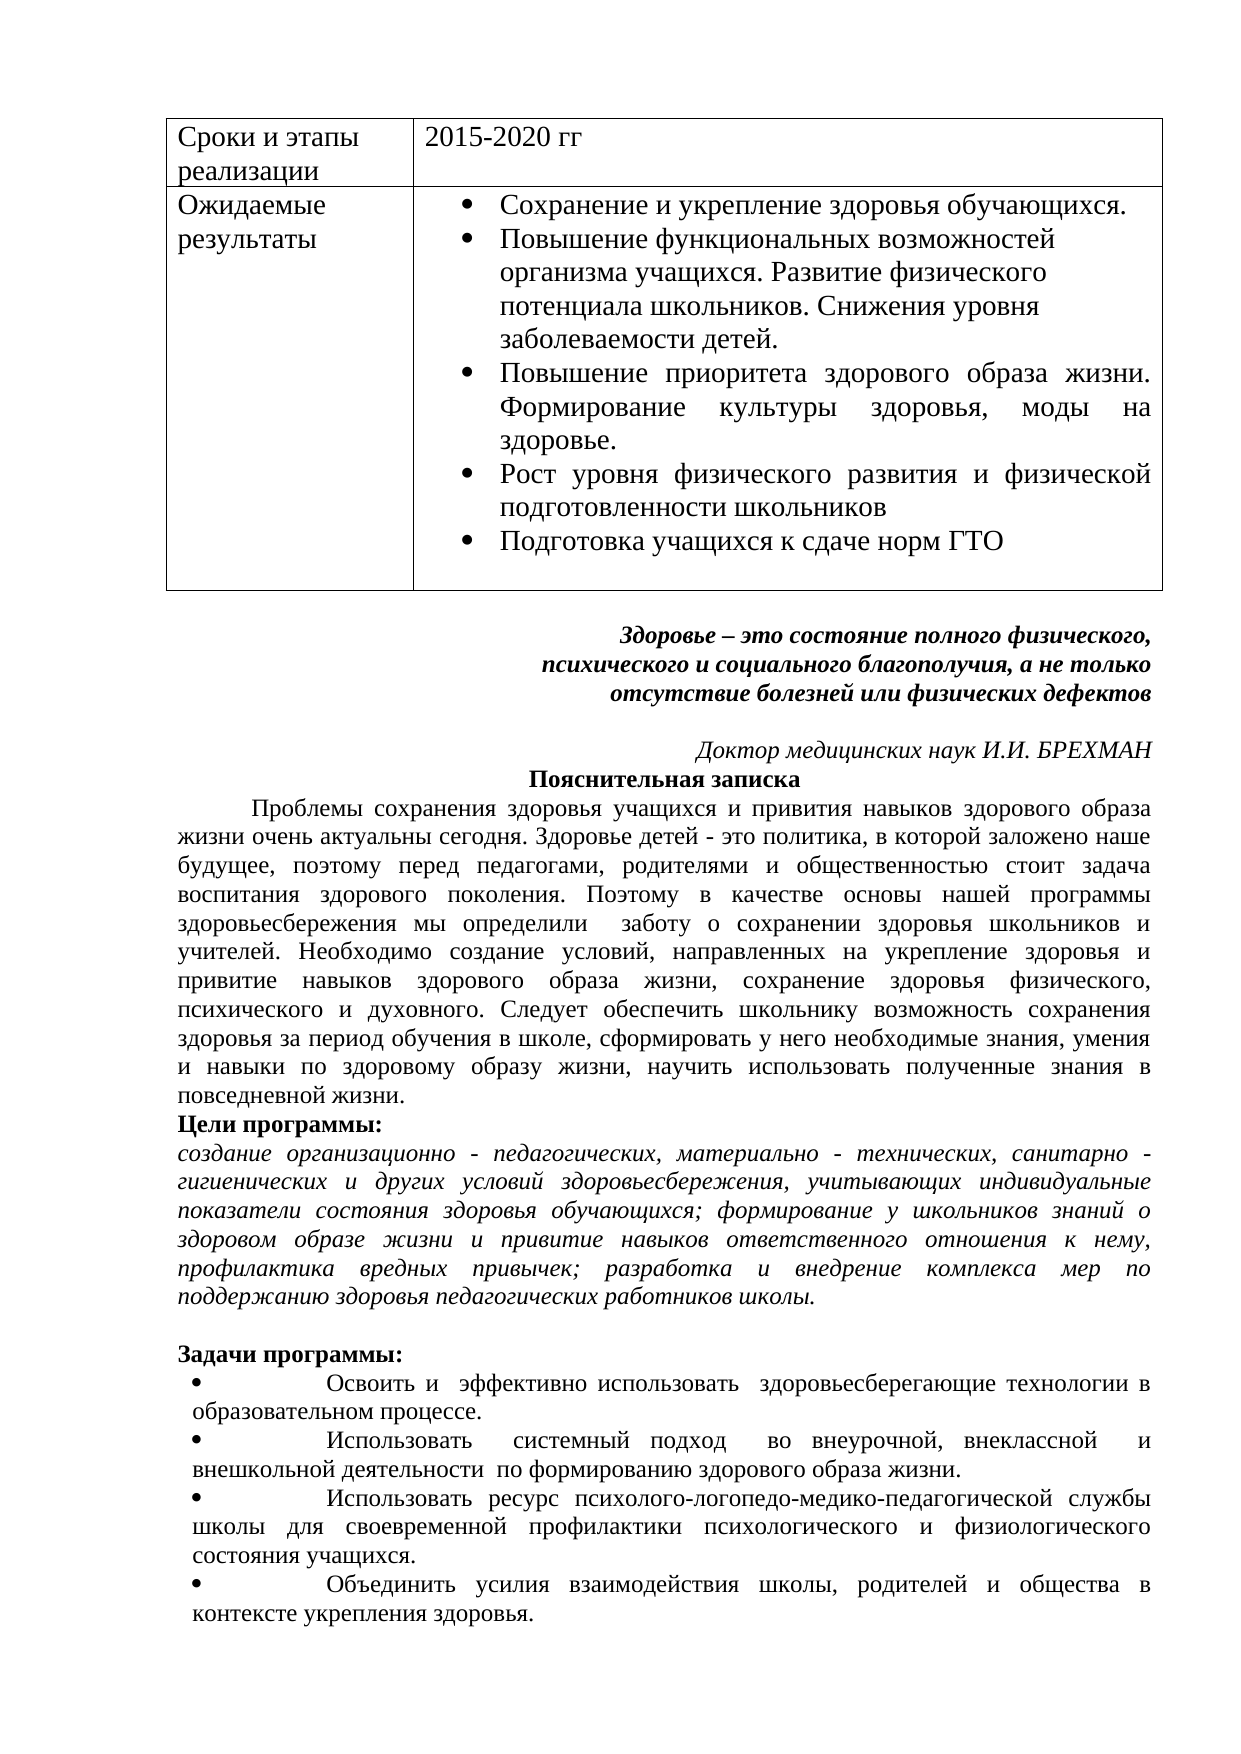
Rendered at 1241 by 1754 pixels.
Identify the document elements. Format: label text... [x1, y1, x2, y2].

table_cell Сохранение и укрепление здоровья обучающихся. Повышение функциональных возможностей организма учащихся. Развитие физического потенциала школьников. Снижения уровня заболеваемости детей. Повышение приоритета здорового образа жизни. Формирование культуры здоровья, моды на здоровье. Рост уровня физического развития и физической подготовленности школьников Подготовка учащихся к сдаче норм ГТО [414, 187, 1162, 590]
table_cell Ожидаемые результаты [167, 187, 413, 590]
table_cell Сроки и этапы реализации [167, 119, 413, 186]
list Объединить усилия взаимодействия школы, родителей и общества в контексте укрепления здоровья. [192, 1569, 1152, 1626]
list Использовать ресурс психолого-логопедо-медико-педагогической службы школы для своевременной профилактики психологического и физиологического состояния учащихся. [192, 1483, 1152, 1569]
list Освоить и эффективно использовать здоровьесберегающие технологии в образовательном процессе. [192, 1368, 1152, 1425]
text Здоровье – это состояние полного физического, [177, 620, 1152, 649]
table_cell 2015-2020 гг [414, 119, 1162, 186]
text Доктор медицинских наук И.И. БРЕХМАН [177, 735, 1152, 764]
text создание организационно - педагогических, материально - технических, санитарно - гигиенических и других условий здоровьесбережения, учитывающих индивидуальные показатели состояния здоровья обучающихся; формирование у школьников знаний о здоровом образе жизни и привитие навыков ответственного отношения к нему, профилактика вредных привычек; разработка и внедрение комплекса мер по поддержанию здоровья педагогических работников школы. [177, 1138, 1152, 1310]
text психического и социального благополучия, а не только [177, 649, 1152, 678]
text Проблемы сохранения здоровья учащихся и привития навыков здорового образа жизни очень актуальны сегодня. Здоровье детей - это политика, в которой заложено наше будущее, поэтому перед педагогами, родителями и общественностью стоит задача воспитания здорового поколения. Поэтому в качестве основы нашей программы здоровьесбережения мы определили заботу о сохранении здоровья школьников и учителей. Необходимо создание условий, направленных на укрепление здоровья и привитие навыков здорового образа жизни, сохранение здоровья физического, психического и духовного. Следует обеспечить школьнику возможность сохранения здоровья за период обучения в школе, сформировать у него необходимые знания, умения и навыки по здоровому образу жизни, научить использовать полученные знания в повседневной жизни. [177, 793, 1152, 1109]
text отсутствие болезней или физических дефектов [177, 678, 1152, 706]
text Цели программы: [177, 1109, 1152, 1138]
text Пояснительная записка [177, 764, 1152, 793]
text Задачи программы: [177, 1339, 1152, 1368]
list Использовать системный подход во внеурочной, внеклассной и внешкольной деятельности по формированию здорового образа жизни. [192, 1425, 1152, 1483]
